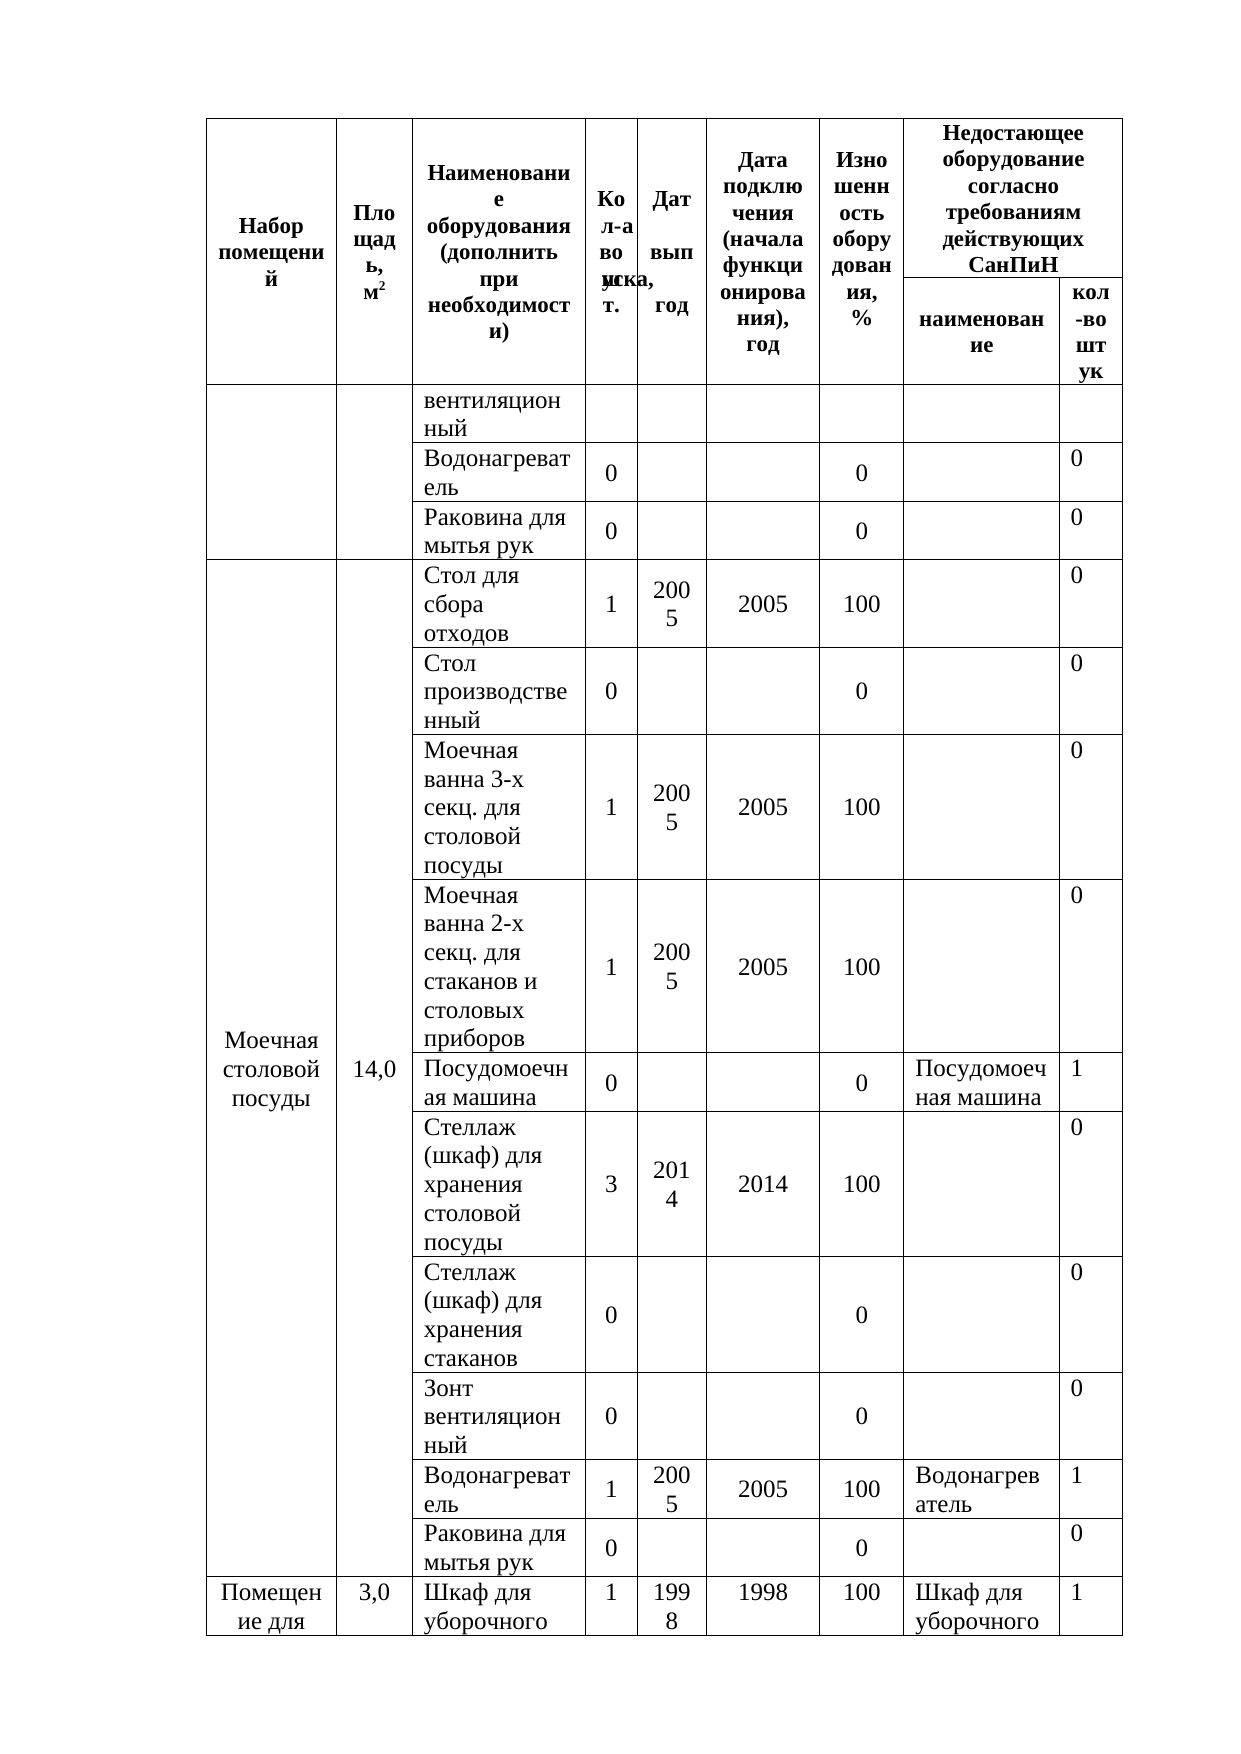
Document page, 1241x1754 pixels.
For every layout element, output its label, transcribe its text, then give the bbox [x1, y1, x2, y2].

table_cell [707, 648, 819, 734]
table_cell Посудомоечная машина [413, 1053, 585, 1111]
table_cell [638, 648, 706, 734]
table_cell [638, 1373, 706, 1459]
table_cell 2005 [638, 735, 706, 879]
table_cell 0 [820, 443, 903, 501]
table_cell 3 [586, 1112, 637, 1256]
table_cell 0 [1060, 443, 1122, 501]
table_cell [904, 1257, 1059, 1372]
table_cell Посудомоечная машина [904, 1053, 1059, 1111]
table_cell 2005 [707, 560, 819, 647]
table_cell 0 [820, 502, 903, 559]
table_cell [904, 385, 1059, 442]
table_cell Водонагреватель [904, 1460, 1059, 1517]
table_cell [707, 1373, 819, 1459]
table_cell 2014 [707, 1112, 819, 1256]
table_cell 2005 [638, 880, 706, 1052]
table_header Наименование оборудования (дополнить при необходимости) [413, 119, 585, 384]
table_cell Помещение для обработки и хранения уборочного инвентаря [207, 1577, 336, 1634]
table_header Площадь, м2 [337, 119, 412, 384]
table_cell кол-во штук [1060, 278, 1122, 384]
table_cell 0 [1060, 735, 1122, 879]
table_cell [707, 1519, 819, 1576]
table_cell [638, 1257, 706, 1372]
table_cell 0 [586, 502, 637, 559]
table_cell 0 [586, 1373, 637, 1459]
table_cell 0 [1060, 502, 1122, 559]
table_cell 0 [1060, 385, 1122, 442]
table_cell 0 [820, 1519, 903, 1576]
table_cell 1 [586, 1577, 637, 1634]
table_cell 1 [586, 560, 637, 647]
table_cell Зонт вентиляционный [413, 1373, 585, 1459]
table_cell Шкаф для уборочного инвентаря [904, 1577, 1059, 1634]
table_cell 100 [820, 880, 903, 1052]
table_cell [904, 502, 1059, 559]
table_cell Водонагреватель [413, 1460, 585, 1517]
table_cell 1998 [638, 1577, 706, 1634]
table_cell [904, 1373, 1059, 1459]
table_cell Раковина для мытья рук [413, 1519, 585, 1576]
table_cell 0 [586, 648, 637, 734]
table_cell 0 [1060, 1112, 1122, 1256]
table_cell 1998 [707, 1577, 819, 1634]
table_cell 2014 [638, 1112, 706, 1256]
table_cell Стеллаж (шкаф) для хранения стаканов [413, 1257, 585, 1372]
table_cell 1 [586, 880, 637, 1052]
table_cell 2005 [707, 1460, 819, 1517]
table_cell 100 [820, 1112, 903, 1256]
table_cell Водонагреватель [413, 443, 585, 501]
table_header Набор помещений [207, 119, 336, 384]
table_cell 2005 [638, 560, 706, 647]
table_cell Моечная ванна 3-х секц. для столовой посуды [413, 735, 585, 879]
table_cell 0 [820, 648, 903, 734]
table_cell [638, 385, 706, 442]
table_cell [707, 502, 819, 559]
table_cell [904, 443, 1059, 501]
table_cell 1 [586, 735, 637, 879]
table_cell Стол для сбора отходов [413, 560, 585, 647]
table_header Кол-во шт. [586, 119, 637, 384]
table_cell 0 [1060, 1373, 1122, 1459]
table_cell [638, 502, 706, 559]
table_cell Моечная столовой посуды [207, 560, 336, 1576]
table_cell [904, 648, 1059, 734]
table_cell 0 [820, 1373, 903, 1459]
table_cell 1 [1060, 1053, 1122, 1111]
table_cell 100 [820, 1577, 903, 1634]
table_cell 14,0 [337, 560, 412, 1576]
table_cell 0 [1060, 1519, 1122, 1576]
table_cell Шкаф для уборочного инвентаря [413, 1577, 585, 1634]
table_cell [707, 1257, 819, 1372]
table_cell 0 [586, 1257, 637, 1372]
table_header Дата подключения (начала функционирования), год [707, 119, 819, 384]
table_cell [707, 1053, 819, 1111]
table_cell 2005 [638, 1460, 706, 1517]
table_cell Моечная ванна 2-х секц. для стаканов и столовых приборов [413, 880, 585, 1052]
table_cell 100 [820, 1460, 903, 1517]
table_cell 2005 [707, 880, 819, 1052]
table_cell 0 [820, 1257, 903, 1372]
table_cell [904, 880, 1059, 1052]
table_cell 0 [1060, 1257, 1122, 1372]
table_cell 1 [586, 1460, 637, 1517]
table_cell 100 [820, 735, 903, 879]
table_cell 1 [1060, 1577, 1122, 1634]
table_cell 0 [820, 385, 903, 442]
table_cell [638, 1519, 706, 1576]
table_cell 0 [586, 385, 637, 442]
table_cell 0 [586, 1519, 637, 1576]
table_header Недостающее оборудование согласно требованиям действующих СанПиН [904, 119, 1122, 277]
table_cell Стеллаж (шкаф) для хранения столовой посуды [413, 1112, 585, 1256]
table_cell 1 [1060, 1460, 1122, 1517]
table_cell [638, 443, 706, 501]
table_cell 100 [820, 560, 903, 647]
table_header Дата выпуска, год [638, 119, 706, 384]
table_cell Стол производственный [413, 648, 585, 734]
table_cell [904, 560, 1059, 647]
table_cell [638, 1053, 706, 1111]
table_cell [904, 1519, 1059, 1576]
table_cell [707, 443, 819, 501]
table_cell 0 [1060, 648, 1122, 734]
table_cell наименование [904, 278, 1059, 384]
table_cell 0 [820, 1053, 903, 1111]
table_cell Зонт вентиляционный [413, 385, 585, 442]
table_cell [904, 735, 1059, 879]
table_cell [904, 1112, 1059, 1256]
table_cell 0 [586, 443, 637, 501]
table_cell 2005 [707, 735, 819, 879]
table_cell Раковина для мытья рук [413, 502, 585, 559]
table_cell 0 [1060, 880, 1122, 1052]
table_header Изношенность оборудования, % [820, 119, 903, 384]
table_cell [707, 385, 819, 442]
table_cell 0 [586, 1053, 637, 1111]
table_cell 0 [1060, 560, 1122, 647]
table_cell 3,0 [337, 1577, 412, 1634]
